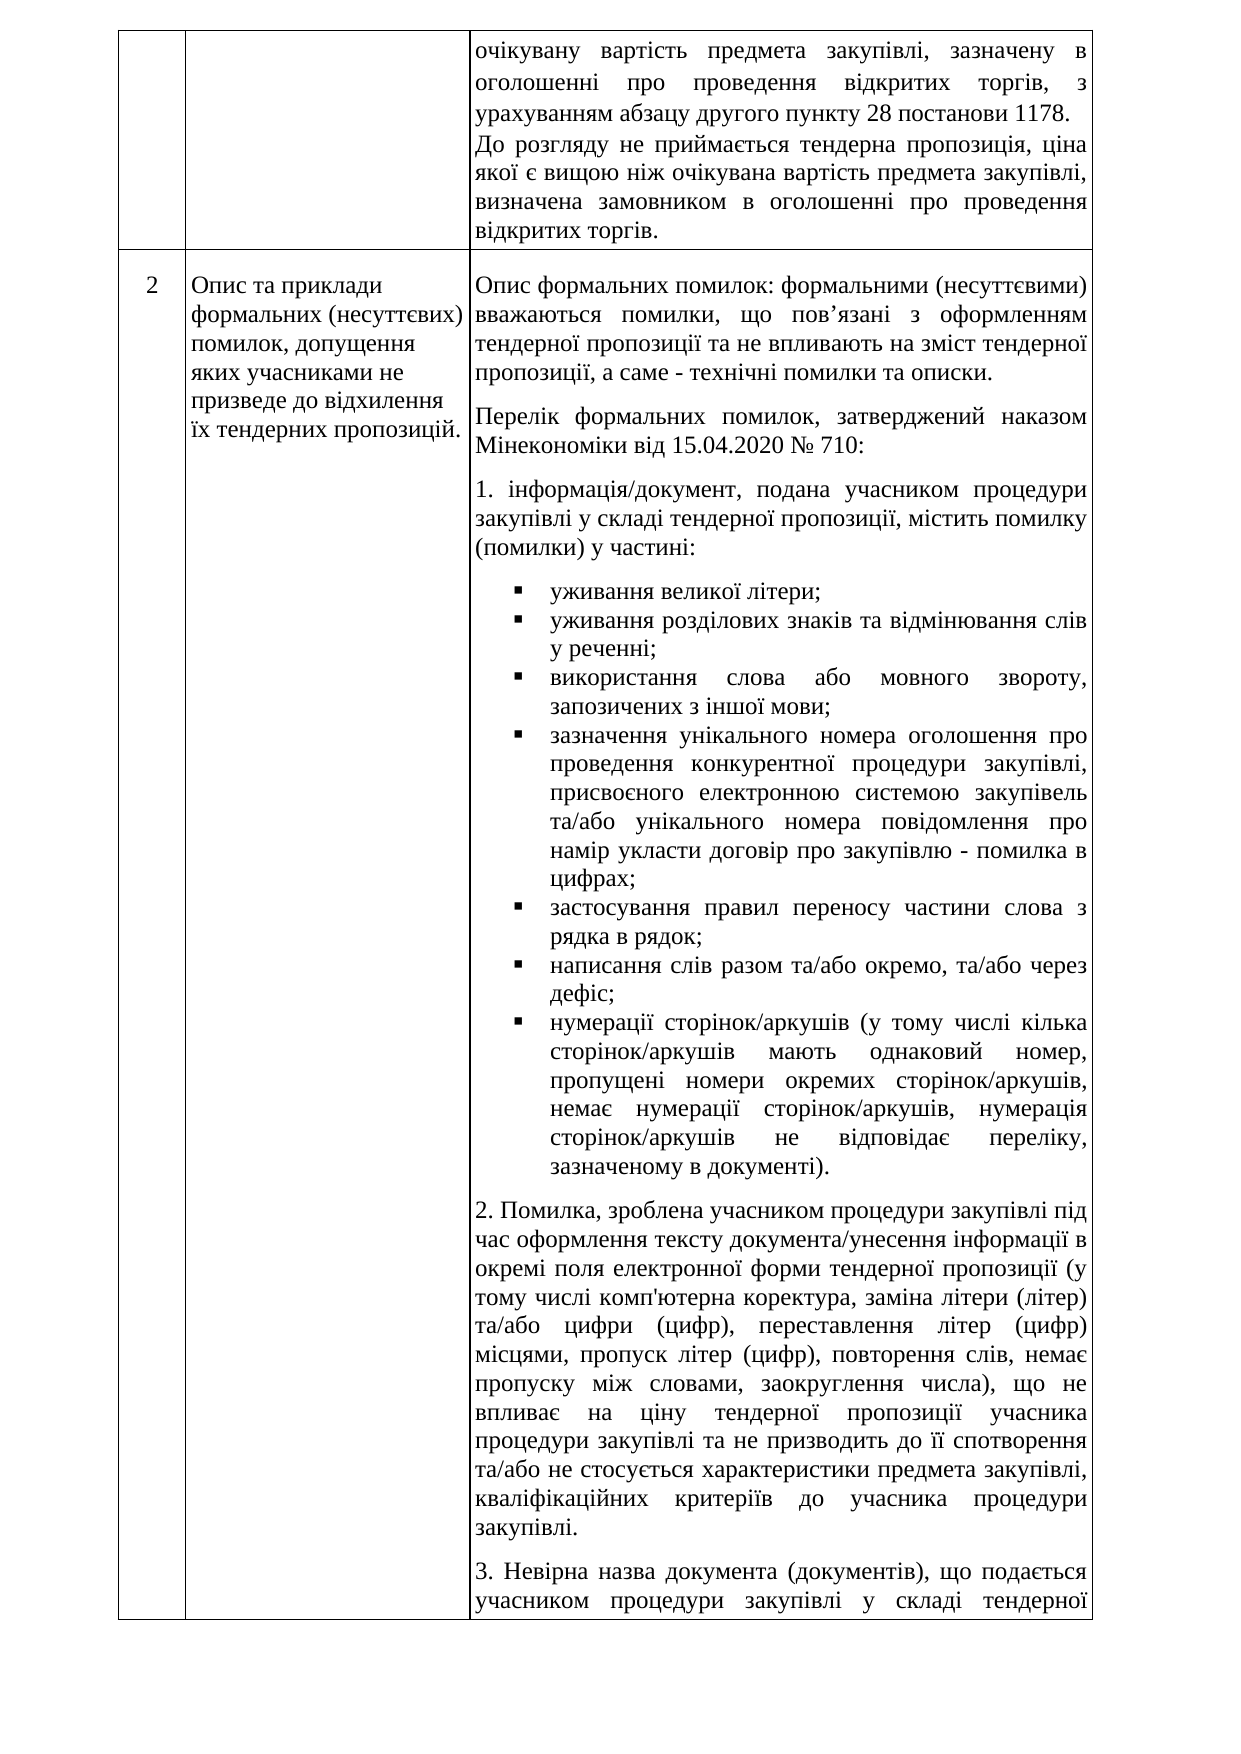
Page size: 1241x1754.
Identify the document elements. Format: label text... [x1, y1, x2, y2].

table_cell 1 [119, 31, 185, 249]
table_cell 2 [119, 250, 185, 1618]
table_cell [471, 31, 1092, 249]
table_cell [471, 250, 1092, 1618]
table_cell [186, 250, 469, 1618]
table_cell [186, 31, 469, 249]
